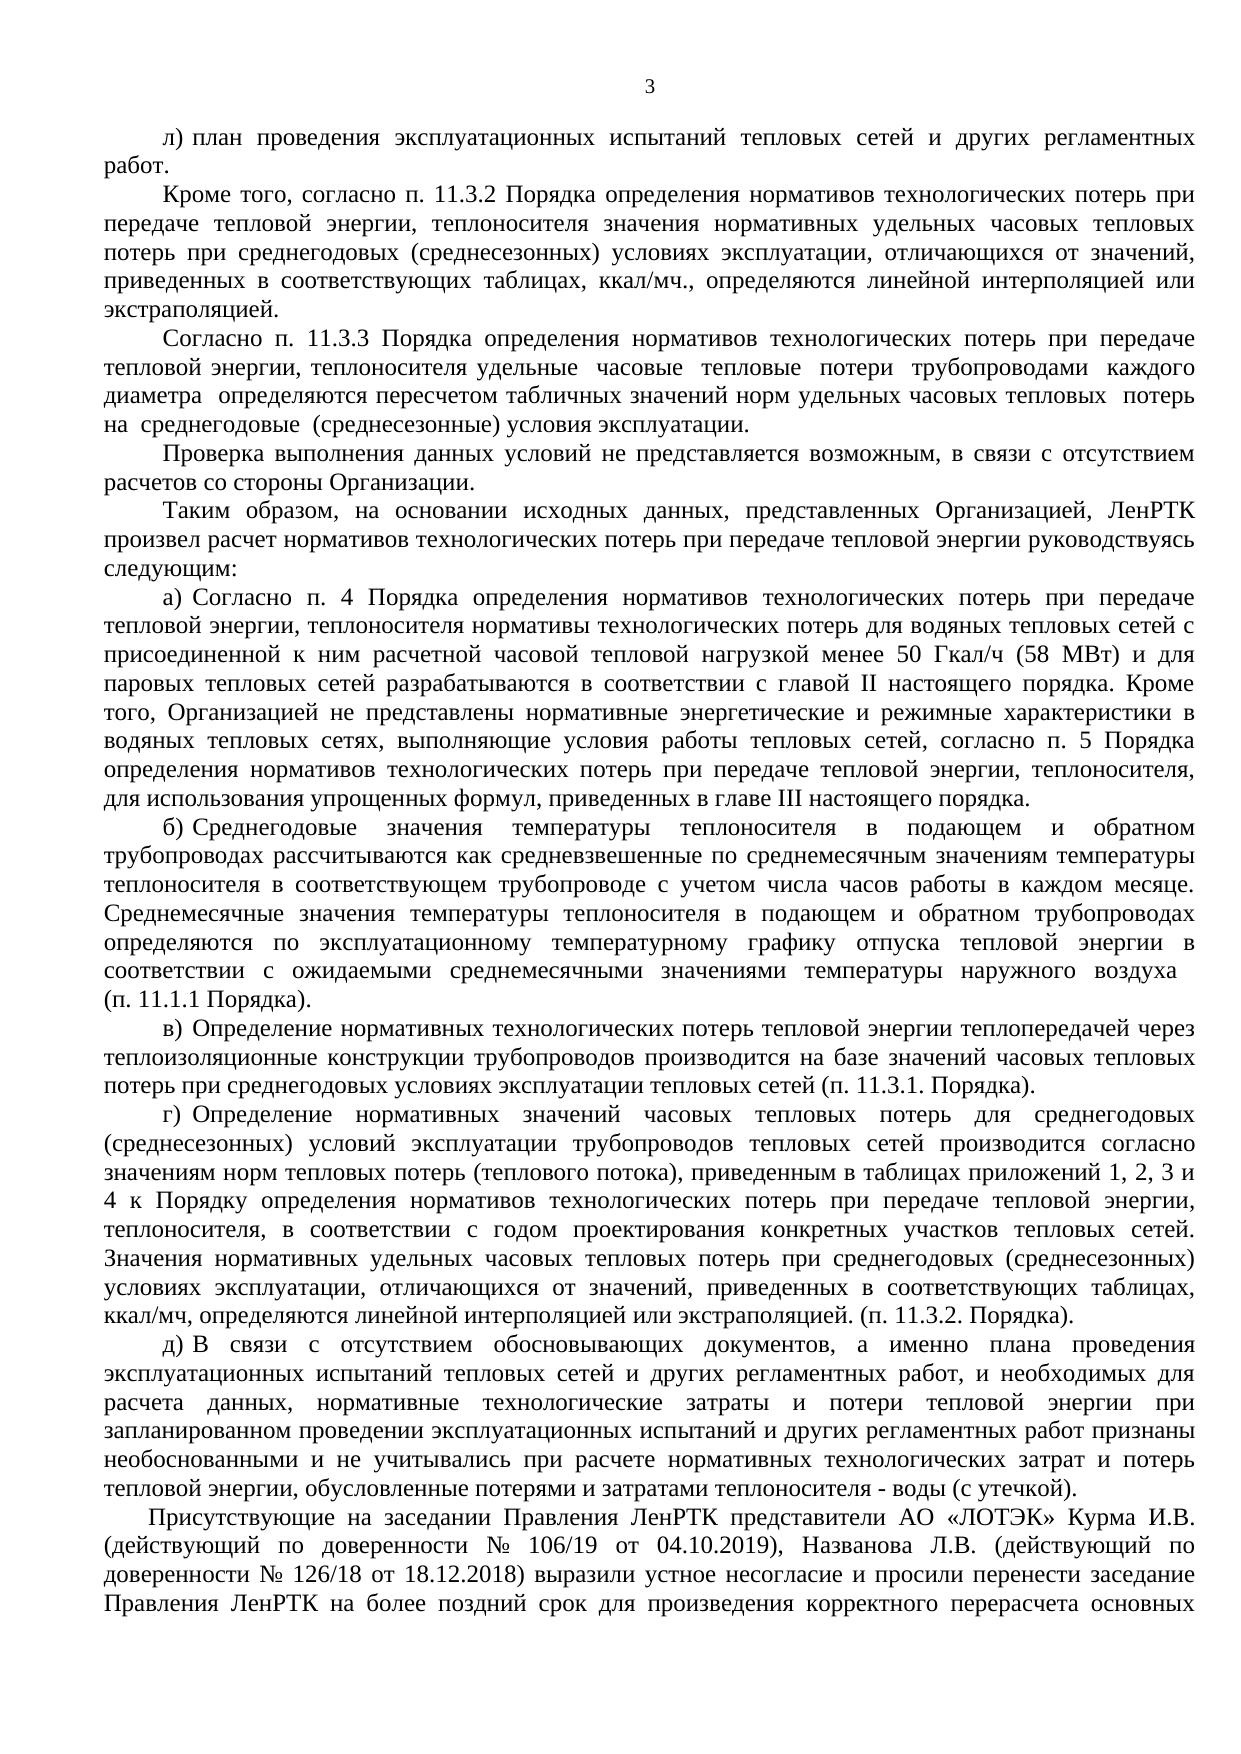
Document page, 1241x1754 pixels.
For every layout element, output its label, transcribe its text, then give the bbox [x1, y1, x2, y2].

text б) Среднегодовые значения температуры теплоносителя в подающем и обратном трубопроводах рассчитываются как средневзвешенные по среднемесячным значениям температуры теплоносителя в соответствующем трубопроводе с учетом числа часов работы в каждом месяце. Среднемесячные значения температуры теплоносителя в подающем и обратном трубопроводах определяются по эксплуатационному температурному графику отпуска тепловой энергии в соответствии с ожидаемыми среднемесячными значениями температуры наружного воздуха (п. 11.1.1 Порядка). [103, 812, 1196, 1013]
text г) Определение нормативных значений часовых тепловых потерь для среднегодовых (среднесезонных) условий эксплуатации трубопроводов тепловых сетей производится согласно значениям норм тепловых потерь (теплового потока), приведенным в таблицах приложений 1, 2, 3 и 4 к Порядку определения нормативов технологических потерь при передаче тепловой энергии, теплоносителя, в соответствии с годом проектирования конкретных участков тепловых сетей. Значения нормативных удельных часовых тепловых потерь при среднегодовых (среднесезонных) условиях эксплуатации, отличающихся от значений, приведенных в соответствующих таблицах, ккал/мч, определяются линейной интерполяцией или экстраполяцией. (п. 11.3.2. Порядка). [103, 1099, 1196, 1329]
text Кроме того, согласно п. 11.3.2 Порядка определения нормативов технологических потерь при передаче тепловой энергии, теплоносителя значения нормативных удельных часовых тепловых потерь при среднегодовых (среднесезонных) условиях эксплуатации, отличающихся от значений, приведенных в соответствующих таблицах, ккал/мч., определяются линейной интерполяцией или экстраполяцией. [103, 179, 1196, 323]
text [103, 1502, 1196, 1617]
text Проверка выполнения данных условий не представляется возможным, в связи с отсутствием расчетов со стороны Организации. [103, 438, 1196, 496]
text л) план проведения эксплуатационных испытаний тепловых сетей и других регламентных работ. [103, 122, 1196, 179]
text Согласно п. 11.3.3 Порядка определения нормативов технологических потерь при передаче тепловой энергии, теплоносителя удельные часовые тепловые потери трубопроводами каждого диаметра определяются пересчетом табличных значений норм удельных часовых тепловых потерь на среднегодовые (среднесезонные) условия эксплуатации. [103, 323, 1196, 438]
text Таким образом, на основании исходных данных, представленных Организацией, ЛенРТК произвел расчет нормативов технологических потерь при передаче тепловой энергии руководствуясь следующим: [103, 496, 1196, 582]
text а) Согласно п. 4 Порядка определения нормативов технологических потерь при передаче тепловой энергии, теплоносителя нормативы технологических потерь для водяных тепловых сетей с присоединенной к ним расчетной часовой тепловой нагрузкой менее 50 Гкал/ч (58 МВт) и для паровых тепловых сетей разрабатываются в соответствии с главой II настоящего порядка. Кроме того, Организацией не представлены нормативные энергетические и режимные характеристики в водяных тепловых сетях, выполняющие условия работы тепловых сетей, согласно п. 5 Порядка определения нормативов технологических потерь при передаче тепловой энергии, теплоносителя, для использования упрощенных формул, приведенных в главе III настоящего порядка. [103, 582, 1196, 812]
text в) Определение нормативных технологических потерь тепловой энергии теплопередачей через теплоизоляционные конструкции трубопроводов производится на базе значений часовых тепловых потерь при среднегодовых условиях эксплуатации тепловых сетей (п. 11.3.1. Порядка). [103, 1013, 1196, 1099]
text д) В связи с отсутствием обосновывающих документов, а именно плана проведения эксплуатационных испытаний тепловых сетей и других регламентных работ, и необходимых для расчета данных, нормативные технологические затраты и потери тепловой энергии при запланированном проведении эксплуатационных испытаний и других регламентных работ признаны необоснованными и не учитывались при расчете нормативных технологических затрат и потерь тепловой энергии, обусловленные потерями и затратами теплоносителя - воды (с утечкой). [103, 1329, 1196, 1502]
